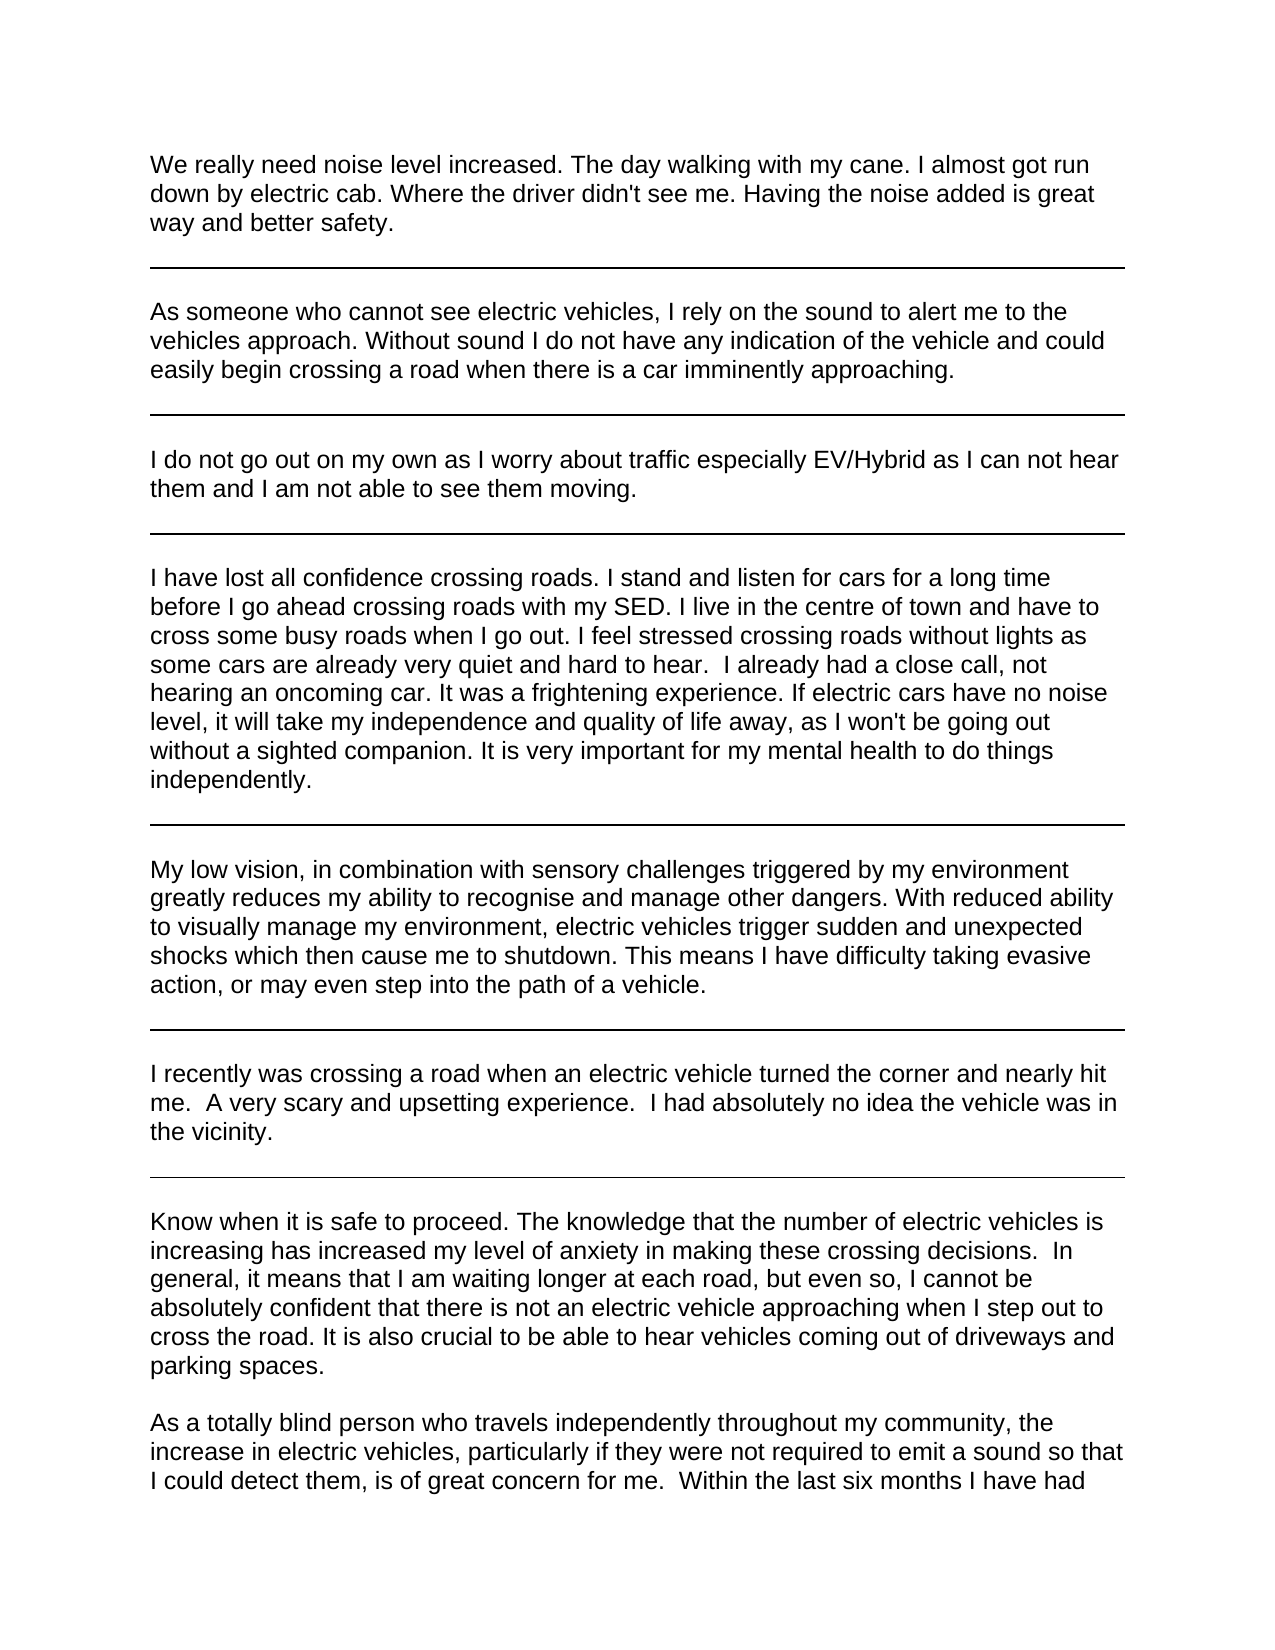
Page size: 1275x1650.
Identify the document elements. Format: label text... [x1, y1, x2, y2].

text I recently was crossing a road when an electric vehicle turned the corner and nearly hit me. A very scary and upsetting experience. I had absolutely no idea the vehicle was in the vicinity. [150, 1059, 1125, 1146]
text As someone who cannot see electric vehicles, I rely on the sound to alert me to the vehicles approach. Without sound I do not have any indication of the vehicle and could easily begin crossing a road when there is a car imminently approaching. [150, 297, 1125, 384]
text I have lost all confidence crossing roads. I stand and listen for cars for a long time before I go ahead crossing roads with my SED. I live in the centre of town and have to cross some busy roads when I go out. I feel stressed crossing roads without lights as some cars are already very quiet and hard to hear. I already had a close call, not hearing an oncoming car. It was a frightening experience. If electric cars have no noise level, it will take my independence and quality of life away, as I won't be going out without a sighted companion. It is very important for my mental health to do things independently. [150, 563, 1125, 793]
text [150, 1408, 1125, 1494]
text Know when it is safe to proceed. The knowledge that the number of electric vehicles is increasing has increased my level of anxiety in making these crossing decisions. In general, it means that I am waiting longer at each road, but even so, I cannot be absolutely confident that there is not an electric vehicle approaching when I step out to cross the road. It is also crucial to be able to hear vehicles coming out of driveways and parking spaces. [150, 1207, 1125, 1379]
text I do not go out on my own as I worry about traffic especially EV/Hybrid as I can not hear them and I am not able to see them moving. [150, 445, 1125, 502]
text We really need noise level increased. The day walking with my cane. I almost got run down by electric cab. Where the driver didn't see me. Having the noise added is great way and better safety. [150, 150, 1125, 236]
text My low vision, in combination with sensory challenges triggered by my environment greatly reduces my ability to recognise and manage other dangers. With reduced ability to visually manage my environment, electric vehicles trigger sudden and unexpected shocks which then cause me to shutdown. This means I have difficulty taking evasive action, or may even step into the path of a vehicle. [150, 854, 1125, 998]
